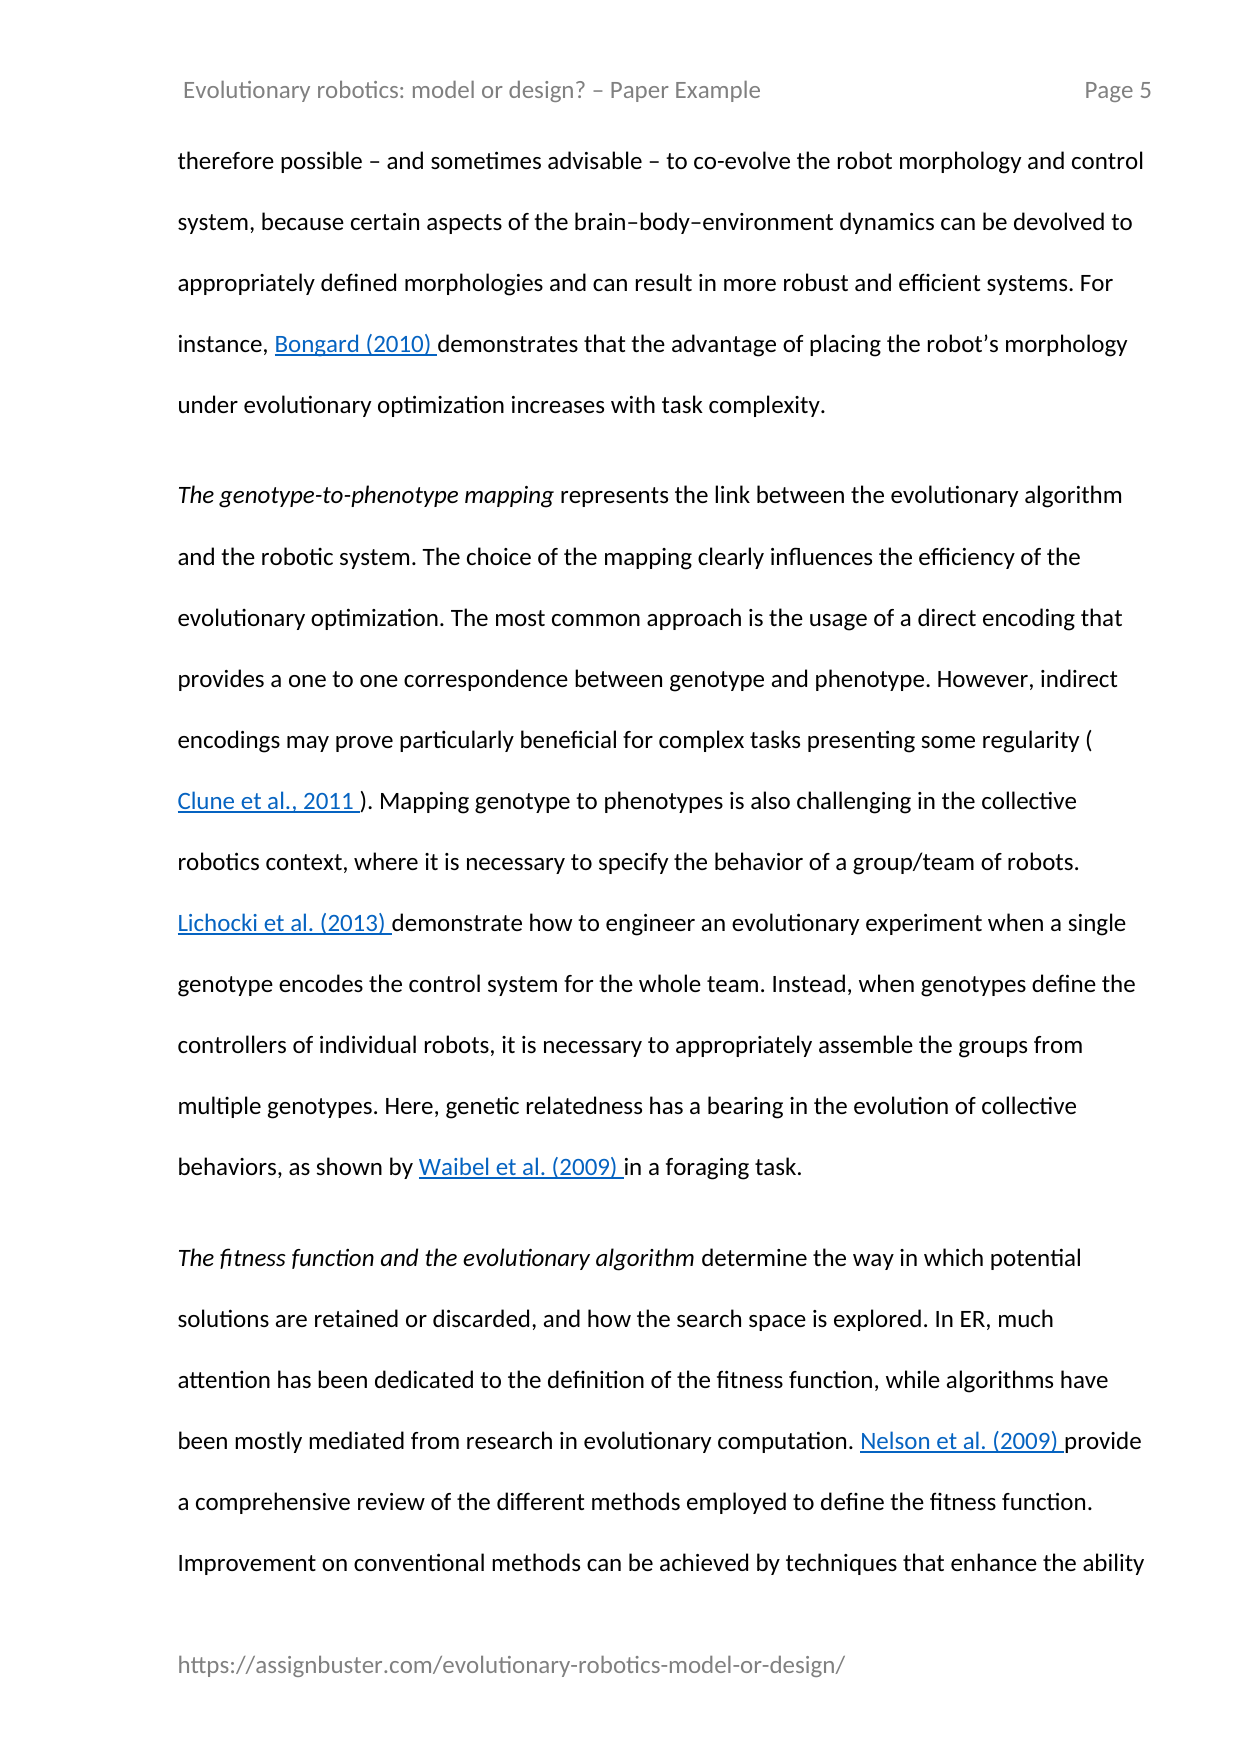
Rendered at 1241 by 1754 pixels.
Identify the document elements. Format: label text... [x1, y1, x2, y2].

text The genotype-to-phenotype mapping represents the link between the evolutionary algorithm and the robotic system. The choice of the mapping clearly influences the efficiency of the evolutionary optimization. The most common approach is the usage of a direct encoding that provides a one to one correspondence between genotype and phenotype. However, indirect encodings may prove particularly beneficial for complex tasks presenting some regularity ( Clune et al., 2011 ). Mapping genotype to phenotypes is also challenging in the collective robotics context, where it is necessary to specify the behavior of a group/team of robots. Lichocki et al. (2013) demonstrate how to engineer an evolutionary experiment when a single genotype encodes the control system for the whole team. Instead, when genotypes define the controllers of individual robots, it is necessary to appropriately assemble the groups from multiple genotypes. Here, genetic relatedness has a bearing in the evolution of collective behaviors, as shown by Waibel et al. (2009) in a foraging task. [177, 480, 1152, 1182]
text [177, 1242, 1152, 1577]
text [177, 145, 1152, 420]
